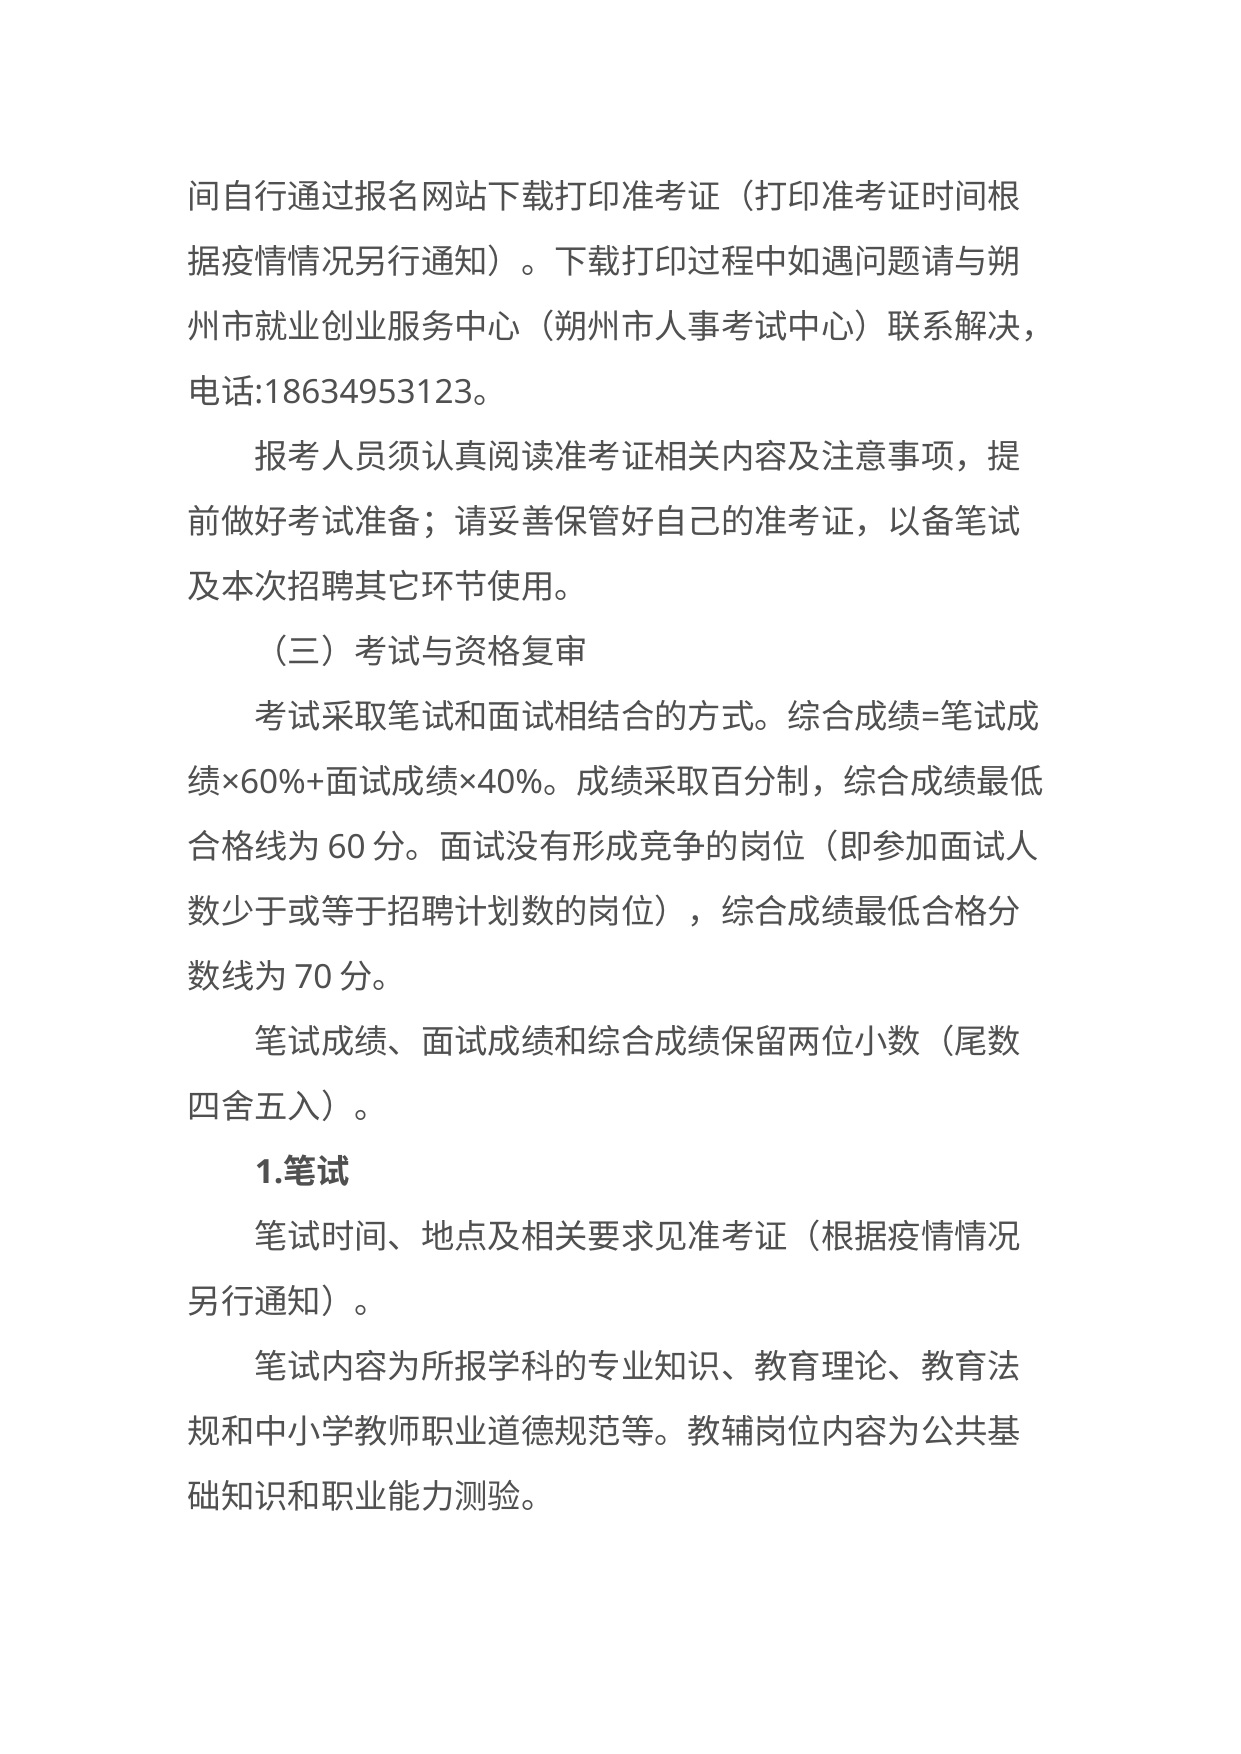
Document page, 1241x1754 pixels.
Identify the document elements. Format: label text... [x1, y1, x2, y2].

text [187, 162, 1053, 422]
text 笔试内容为所报学科的专业知识、教育理论、教育法规和中小学教师职业道德规范等。教辅岗位内容为公共基础知识和职业能力测验。 [187, 1332, 1053, 1527]
text 1.笔试 [187, 1137, 1053, 1202]
text 笔试时间、地点及相关要求见准考证（根据疫情情况另行通知）。 [187, 1202, 1053, 1332]
text 笔试成绩、面试成绩和综合成绩保留两位小数（尾数四舍五入）。 [187, 1007, 1053, 1137]
text 报考人员须认真阅读准考证相关内容及注意事项，提前做好考试准备；请妥善保管好自己的准考证，以备笔试及本次招聘其它环节使用。 [187, 422, 1053, 617]
text （三）考试与资格复审 [187, 617, 1053, 682]
text 考试采取笔试和面试相结合的方式。综合成绩=笔试成绩×60%+面试成绩×40%。成绩采取百分制，综合成绩最低合格线为60分。面试没有形成竞争的岗位（即参加面试人数少于或等于招聘计划数的岗位），综合成绩最低合格分数线为70分。 [187, 682, 1053, 1007]
